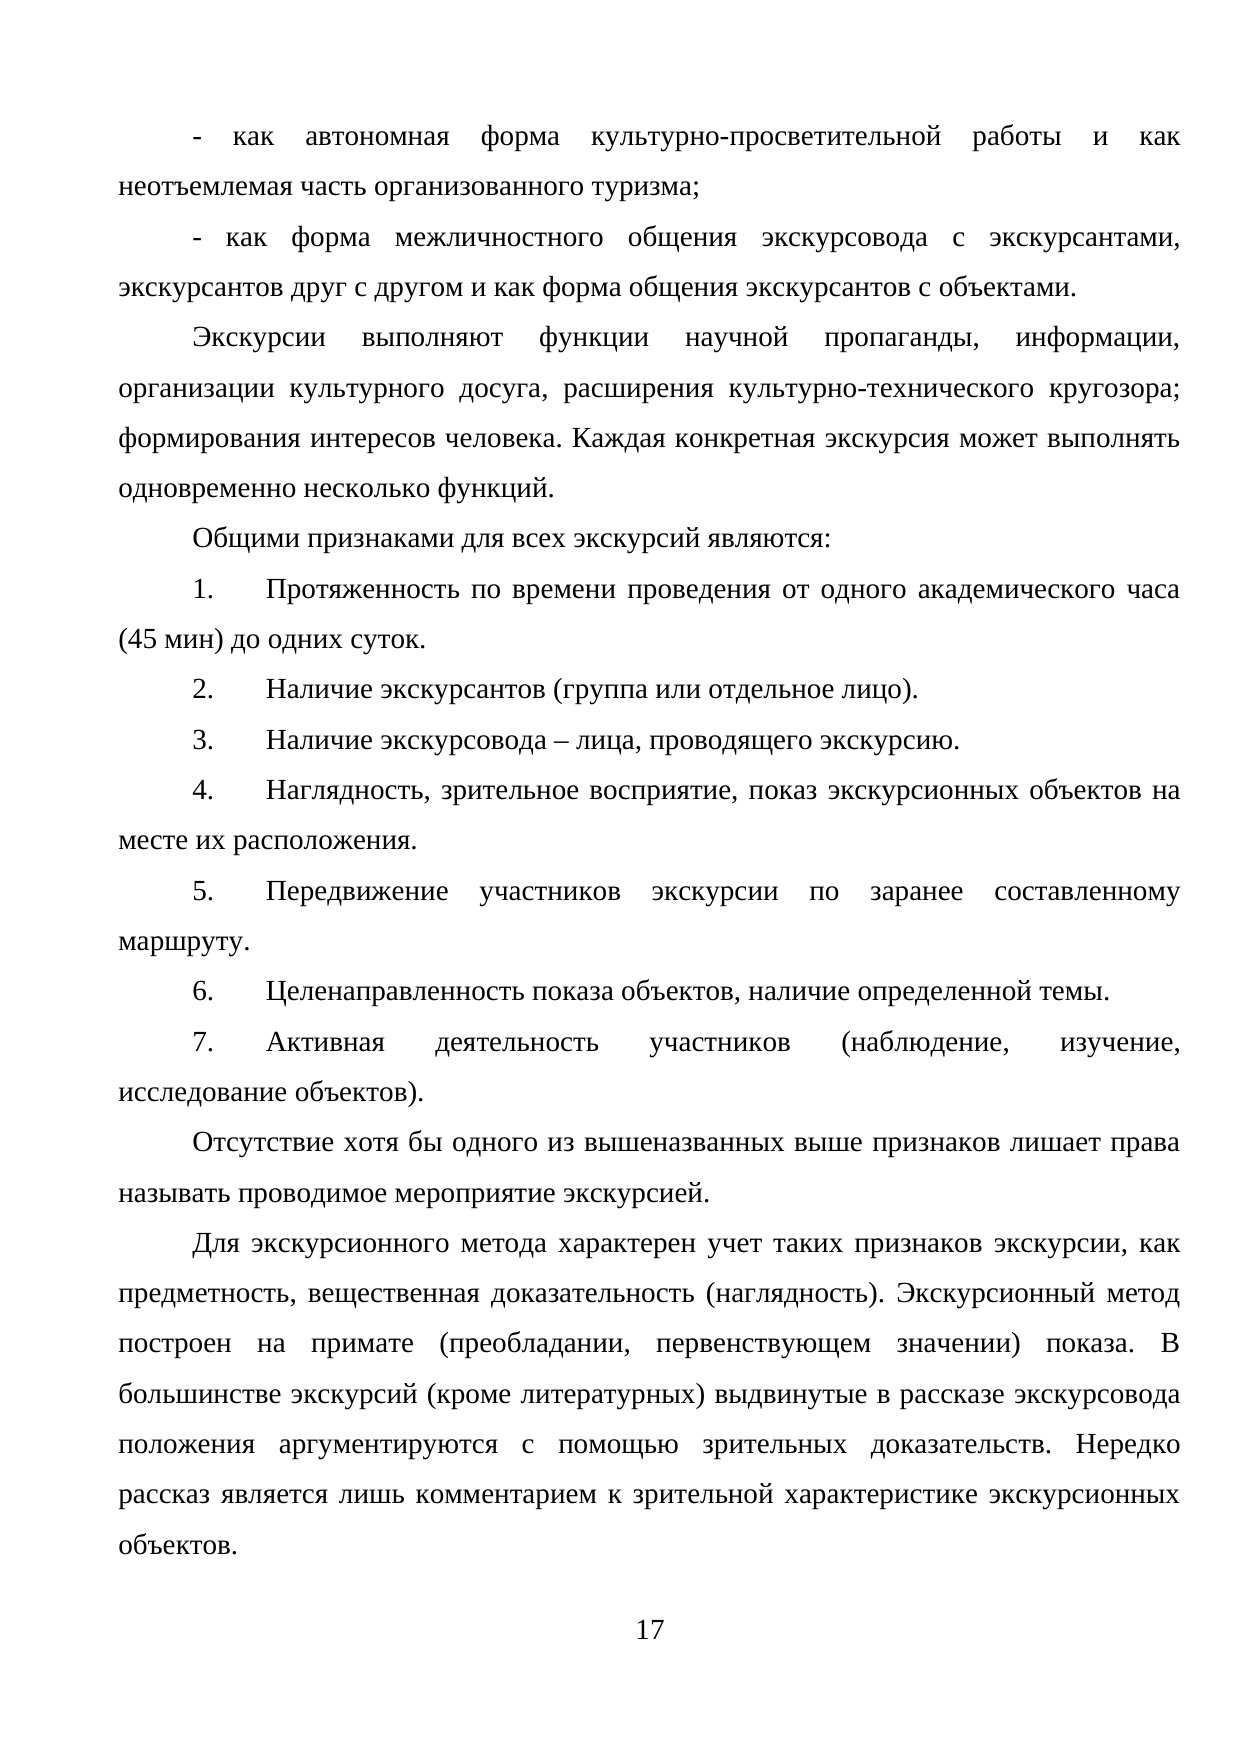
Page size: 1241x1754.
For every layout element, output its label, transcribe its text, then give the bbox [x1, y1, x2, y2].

text Отсутствие хотя бы одного из вышеназванных выше признаков лишает права называть проводимое мероприятие экскурсией. [118, 1124, 1181, 1208]
text - как форма межличностного общения экскурсовода с экскурсантами, экскурсантов друг с другом и как форма общения экскурсантов с объектами. [118, 219, 1181, 303]
text Для экскурсионного метода характерен учет таких признаков экскурсии, как предметность, вещественная доказательность (наглядность). Экскурсионный метод построен на примате (преобладании, первенствующем значении) показа. В большинстве экскурсий (кроме литературных) выдвинутые в рассказе экскурсовода положения аргументируются с помощью зрительных доказательств. Нередко рассказ является лишь комментарием к зрительной характеристике экскурсионных объектов. [118, 1225, 1181, 1560]
text - как автономная форма культурно-просветительной работы и как неотъемлемая часть организованного туризма; [118, 118, 1181, 202]
text 4. Наглядность, зрительное восприятие, показ экскурсионных объектов на месте их расположения. [118, 772, 1181, 856]
text 3. Наличие экскурсовода – лица, проводящего экскурсию. [118, 722, 1181, 755]
text 2. Наличие экскурсантов (группа или отдельное лицо). [118, 672, 1181, 705]
text Общими признаками для всех экскурсий являются: [118, 521, 1181, 554]
text Экскурсии выполняют функции научной пропаганды, информации, организации культурного досуга, расширения культурно-технического кругозора; формирования интересов человека. Каждая конкретная экскурсия может выполнять одновременно несколько функций. [118, 319, 1181, 504]
text 1. Протяженность по времени проведения от одного академического часа (45 мин) до одних суток. [118, 571, 1181, 655]
text 5. Передвижение участников экскурсии по заранее составленному маршруту. [118, 873, 1181, 957]
text 7. Активная деятельность участников (наблюдение, изучение, исследование объектов). [118, 1024, 1181, 1108]
text 6. Целенаправленность показа объектов, наличие определенной темы. [118, 973, 1181, 1007]
